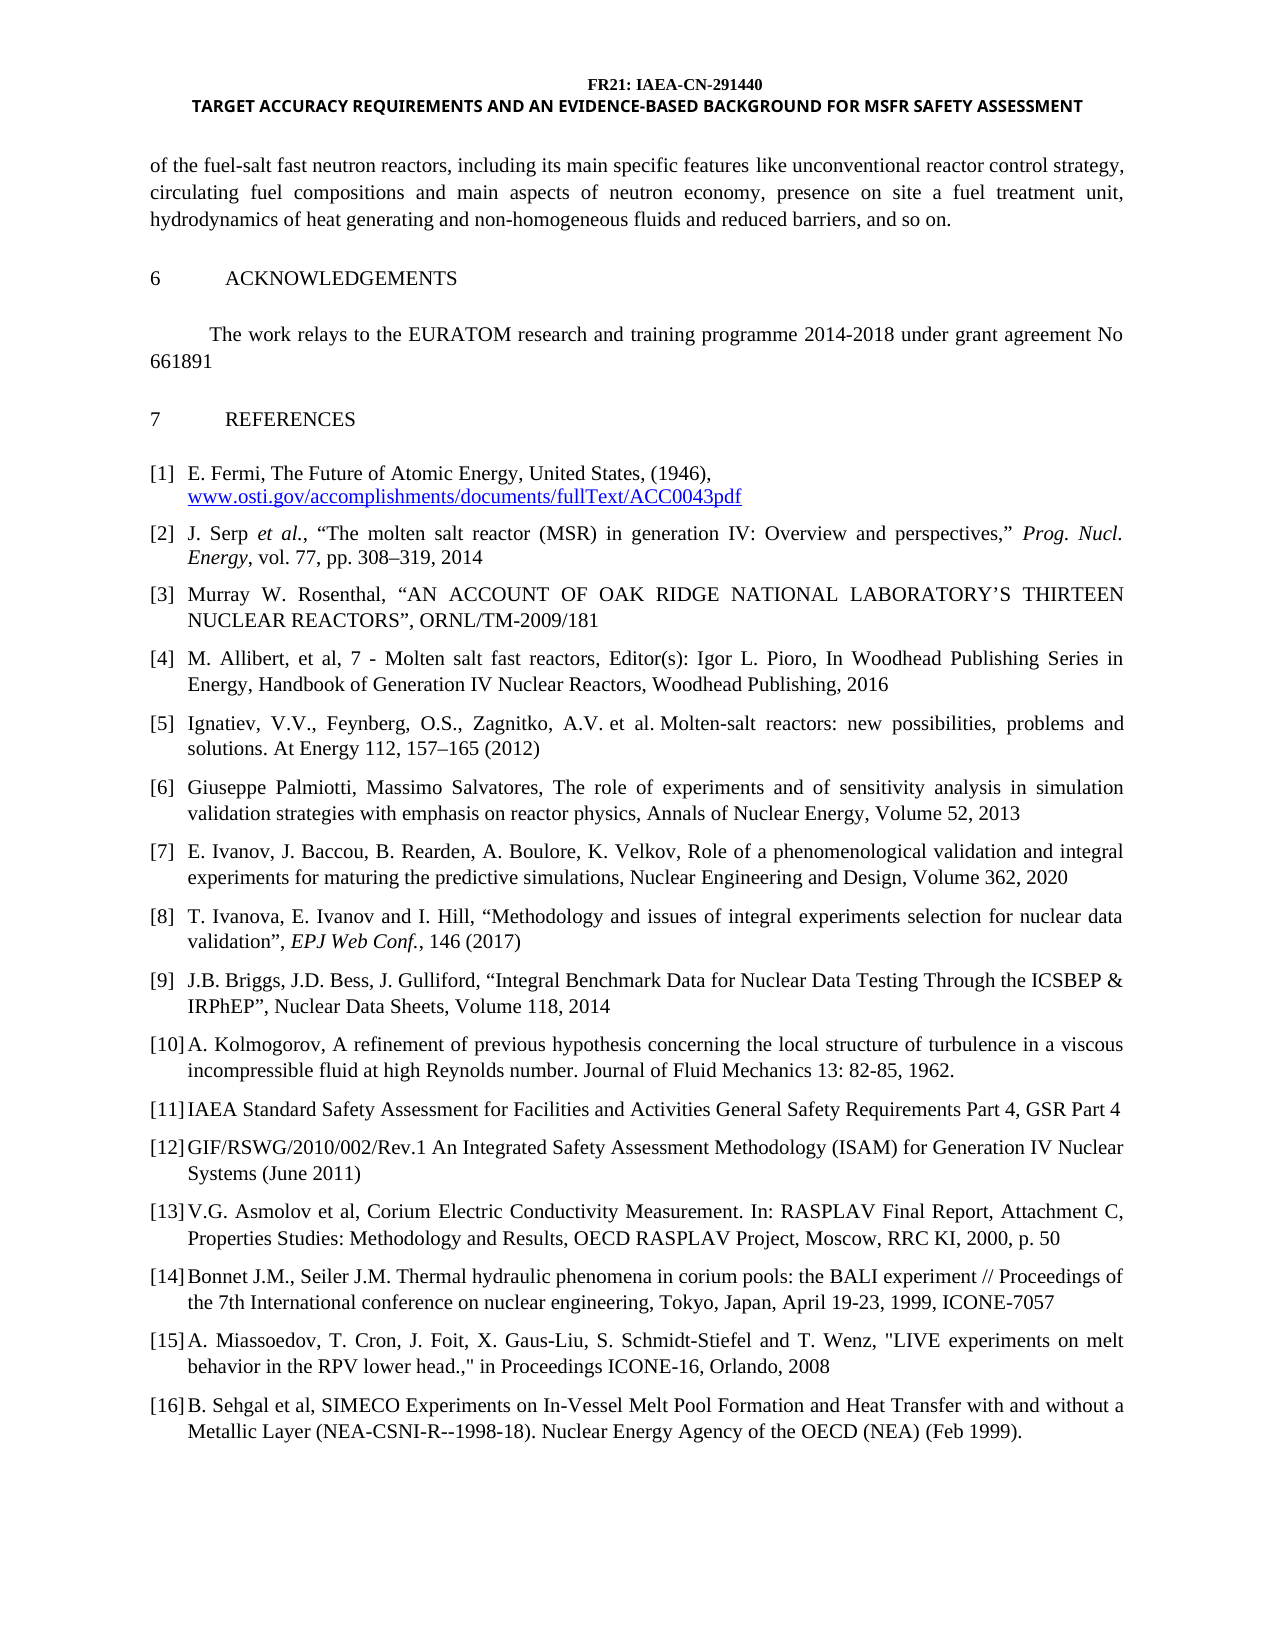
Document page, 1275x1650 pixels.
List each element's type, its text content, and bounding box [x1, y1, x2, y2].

list J. Serp et al., “The molten salt reactor (MSR) in generation IV: Overview and perspectives,” Prog. Nucl. Energy, vol. 77, pp. 308–319, 2014 [150, 521, 1125, 569]
list V.G. Asmolov et al, Corium Electric Conductivity Measurement. In: RASPLAV Final Report, Attachment C, Properties Studies: Methodology and Results, OECD RASPLAV Project, Moscow, RRC KI, 2000, p. 50 [150, 1199, 1125, 1249]
list E. Fermi, The Future of Atomic Energy, United States, (1946), www.osti.gov/accomplishments/documents/fullText/ACC0043pdf [150, 460, 1125, 508]
list T. Ivanova, E. Ivanov and I. Hill, “Methodology and issues of integral experiments selection for nuclear data validation”, EPJ Web Conf., 146 (2017) [150, 903, 1125, 953]
list M. Allibert, et al, 7 - Molten salt fast reactors, Editor(s): Igor L. Pioro, In Woodhead Publishing Series in Energy, Handbook of Generation IV Nuclear Reactors, Woodhead Publishing, 2016 [150, 646, 1125, 696]
list J.B. Briggs, J.D. Bess, J. Gulliford, “Integral Benchmark Data for Nuclear Data Testing Through the ICSBEP & IRPhEP”, Nuclear Data Sheets, Volume 118, 2014 [150, 968, 1125, 1018]
list Giuseppe Palmiotti, Massimo Salvatores, The role of experiments and of sensitivity analysis in simulation validation strategies with emphasis on reactor physics, Annals of Nuclear Energy, Volume 52, 2013 [150, 775, 1125, 825]
list GIF/RSWG/2010/002/Rev.1 An Integrated Safety Assessment Methodology (ISAM) for Generation IV Nuclear Systems (June 2011) [150, 1135, 1125, 1185]
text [150, 150, 1125, 231]
list A. Kolmogorov, A refinement of previous hypothesis concerning the local structure of turbulence in a viscous incompressible fluid at high Reynolds number. Journal of Fluid Mechanics 13: 82-85, 1962. [150, 1032, 1125, 1082]
list Murray W. Rosenthal, “AN ACCOUNT OF OAK RIDGE NATIONAL LABORATORY’S THIRTEEN NUCLEAR REACTORS”, ORNL/TM-2009/181 [150, 582, 1125, 632]
list E. Ivanov, J. Baccou, B. Rearden, A. Boulore, K. Velkov, Role of a phenomenological validation and integral experiments for maturing the predictive simulations, Nuclear Engineering and Design, Volume 362, 2020 [150, 839, 1125, 889]
list Bonnet J.M., Seiler J.M. Thermal hydraulic phenomena in corium pools: the BALI experiment // Proceedings of the 7th International conference on nuclear engineering, Tokyo, Japan, April 19-23, 1999, ICONE-7057 [150, 1264, 1125, 1314]
list Ignatiev, V.V., Feynberg, O.S., Zagnitko, A.V. et al. Molten-salt reactors: new possibilities, problems and solutions. At Energy 112, 157–165 (2012) [150, 710, 1125, 760]
list A. Miassoedov, T. Cron, J. Foit, X. Gaus-Liu, S. Schmidt-Stiefel and T. Wenz, "LIVE experiments on melt behavior in the RPV lower head.," in Proceedings ICONE-16, Orlando, 2008 [150, 1328, 1125, 1378]
list B. Sehgal et al, SIMECO Experiments on In-Vessel Melt Pool Formation and Heat Transfer with and without a Metallic Layer (NEA-CSNI-R--1998-18). Nuclear Energy Agency of the OECD (NEA) (Feb 1999). [150, 1393, 1125, 1443]
list IAEA Standard Safety Assessment for Facilities and Activities General Safety Requirements Part 4, GSR Part 4 [150, 1097, 1125, 1121]
subtitle ACKNOWLEDGEMENTS [150, 260, 1125, 289]
subtitle References [150, 402, 1125, 431]
text The work relays to the EURATOM research and training programme 2014-2018 under grant agreement No 661891 [150, 319, 1125, 373]
